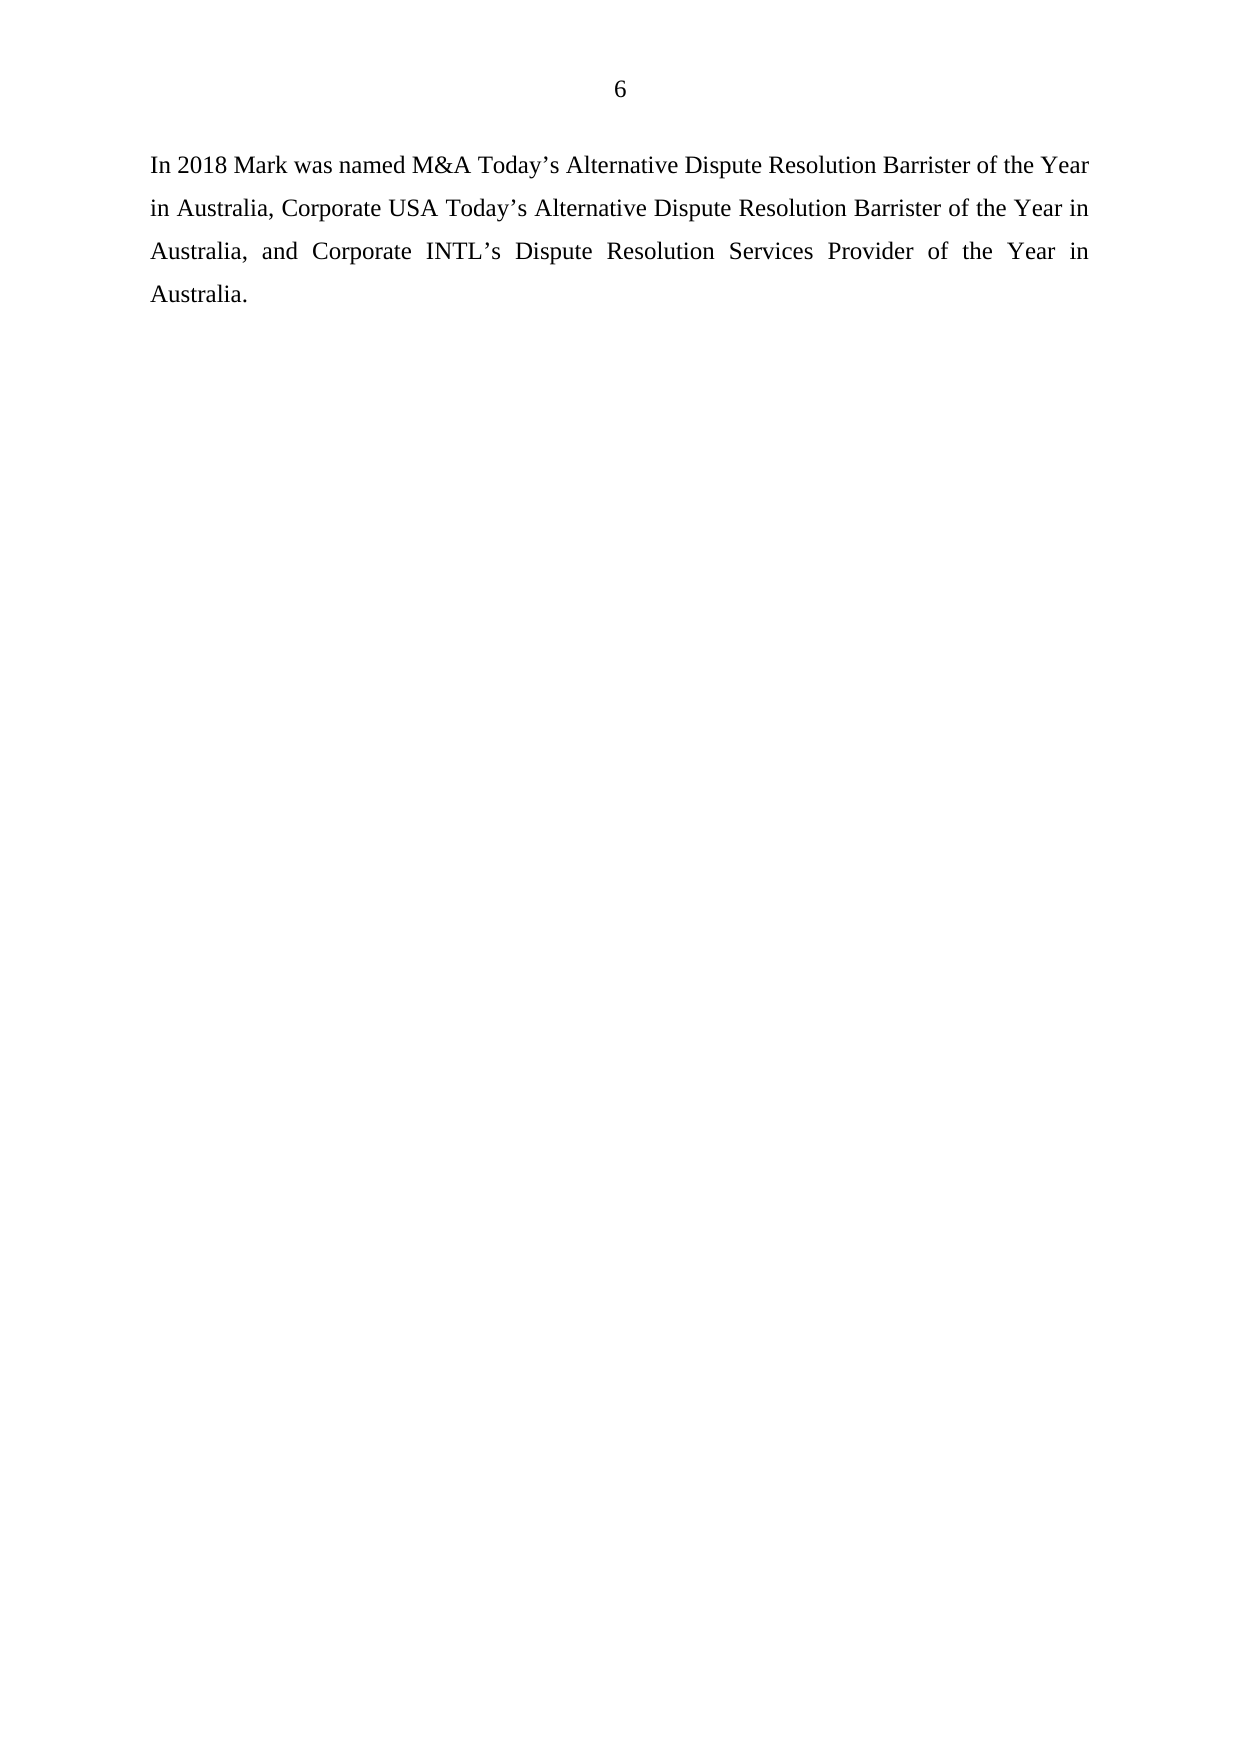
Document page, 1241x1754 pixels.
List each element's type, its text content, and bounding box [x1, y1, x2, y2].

text In 2018 Mark was named M&A Today’s Alternative Dispute Resolution Barrister of the Year in Australia, Corporate USA Today’s Alternative Dispute Resolution Barrister of the Year in Australia, and Corporate INTL’s Dispute Resolution Services Provider of the Year in Australia. [150, 150, 1090, 308]
